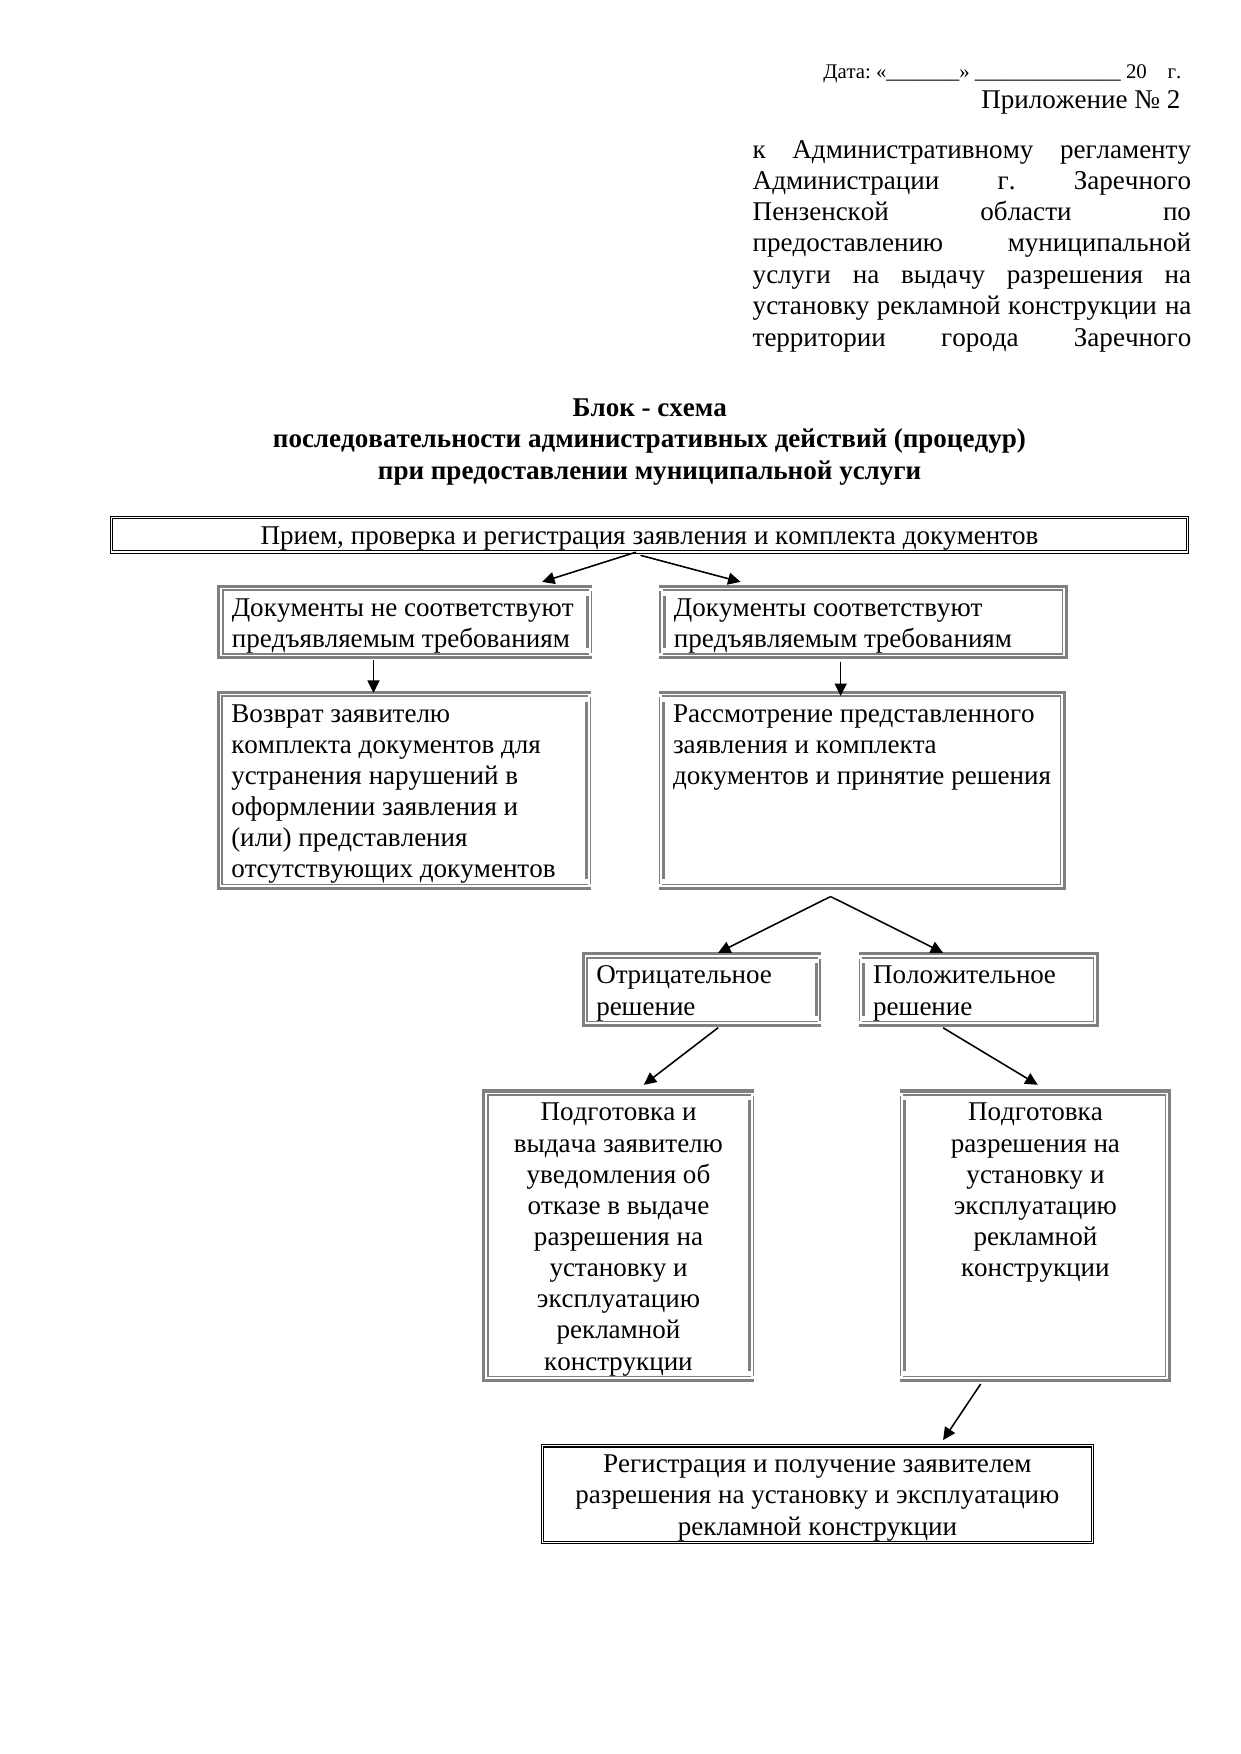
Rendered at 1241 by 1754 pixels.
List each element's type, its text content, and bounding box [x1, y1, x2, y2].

text Дата: «_______» ______________ 20 г. [118, 59, 1181, 83]
table_header Прием, проверка и регистрация заявления и комплекта документов [113, 519, 1186, 550]
text Блок - схема [118, 391, 1181, 423]
table_header [588, 691, 662, 884]
table_header Подготовка разрешения на установку и эксплуатацию рекламной конструкции [903, 1096, 1165, 1376]
table_header [589, 585, 662, 653]
table_header Положительное решение [862, 959, 1093, 1021]
table_header Документы соответствуют предъявляемым требованиям [663, 591, 1062, 653]
table_header Отрицательное решение [588, 959, 818, 1021]
table_header Подготовка и выдача заявителю уведомления об отказе в выдаче разрешения на установку и эксплуатацию рекламной конструкции [489, 1096, 751, 1376]
table_header [751, 1089, 903, 1376]
text Приложение № 2 [118, 83, 1181, 114]
table_header Регистрация и получение заявителем разрешения на установку и эксплуатацию рекламной конструкции [544, 1448, 1091, 1541]
table_header Возврат заявителю комплекта документов для устранения нарушений в оформлении заявления и (или) представления отсутствующих документов [223, 697, 588, 884]
table_header Документы не соответствуют предъявляемым требованиям [224, 591, 589, 653]
text последовательности административных действий (процедур) [118, 423, 1181, 454]
table_header Рассмотрение представленного заявления и комплекта документов и принятие решения [662, 697, 1060, 884]
text при предоставлении муниципальной услуги [118, 454, 1181, 485]
table_header [818, 952, 862, 1021]
